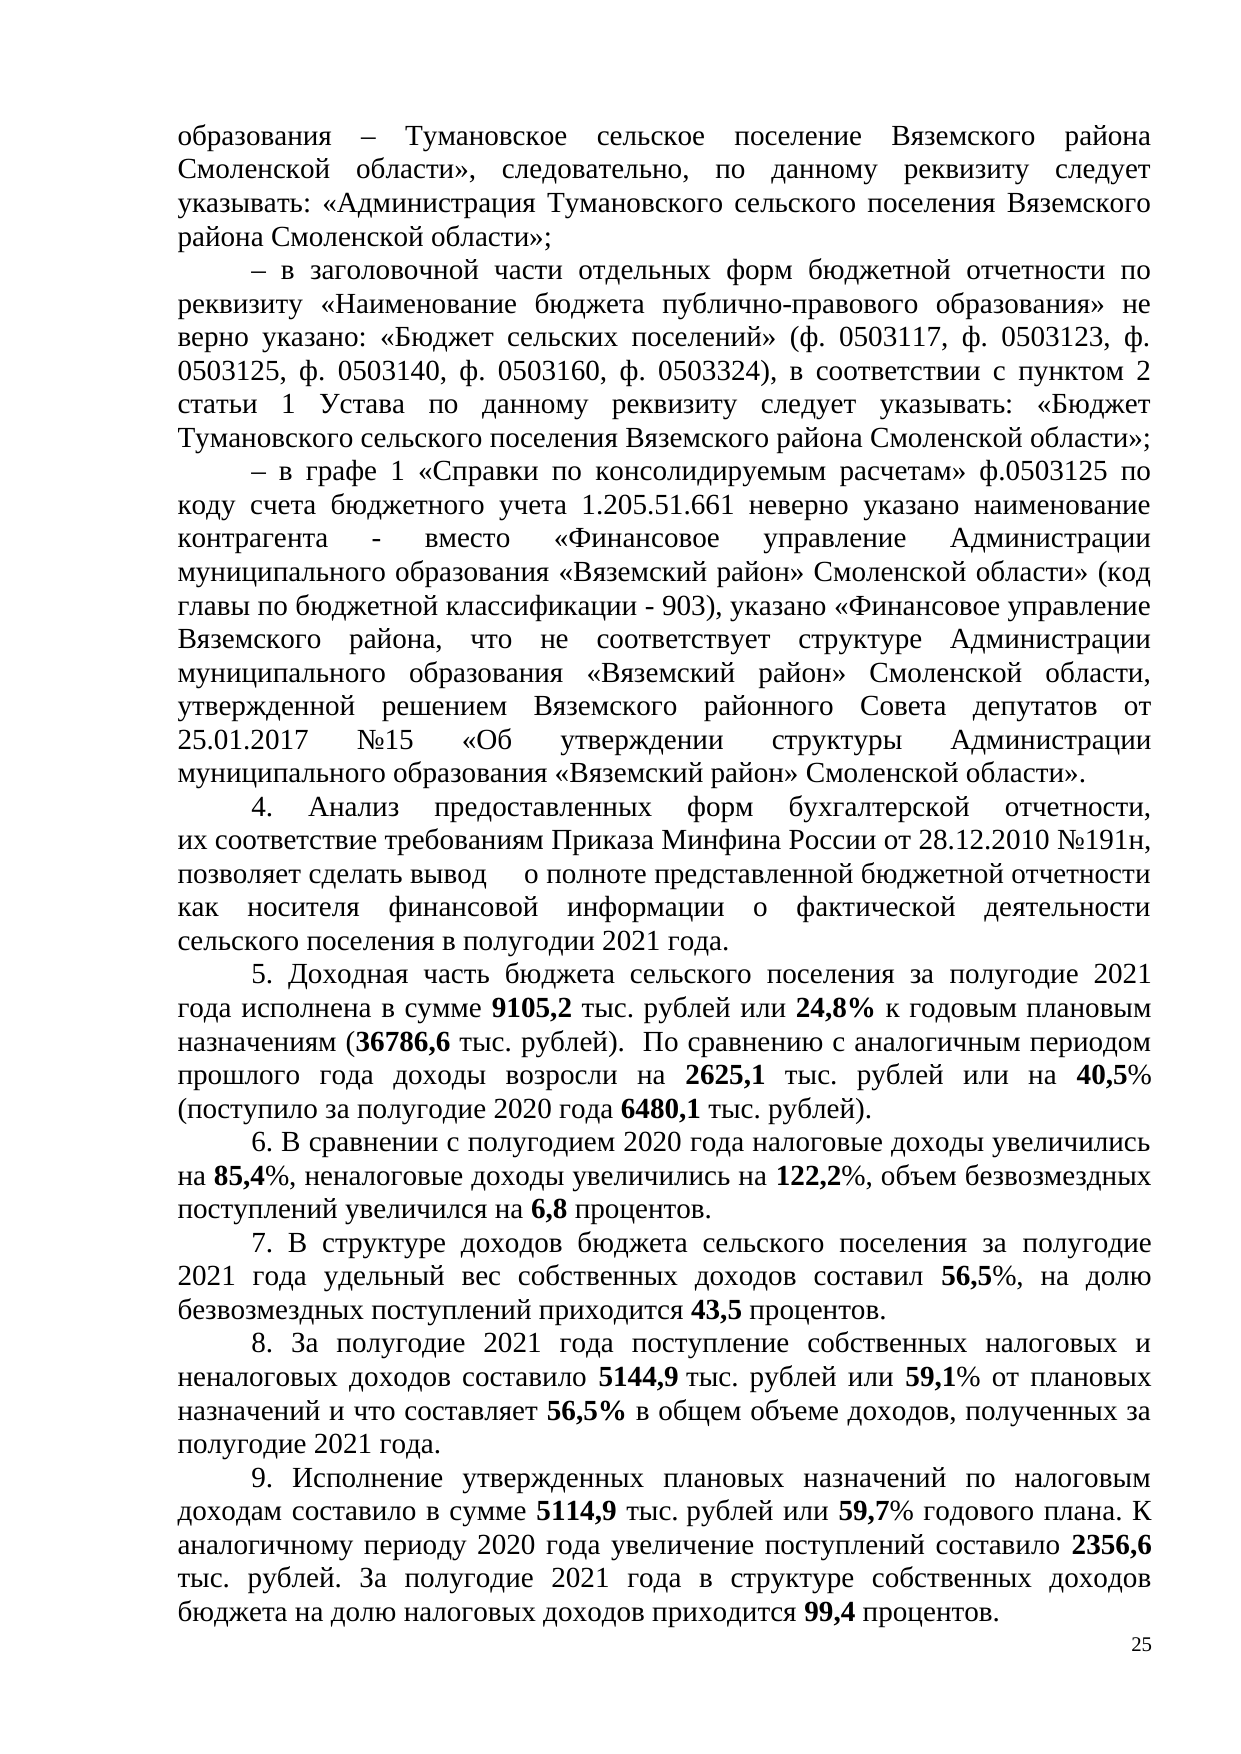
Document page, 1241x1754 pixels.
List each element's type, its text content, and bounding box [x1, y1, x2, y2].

text 7. В структуре доходов бюджета сельского поселения за полугодие 2021 года удельный вес собственных доходов составил 56,5%, на долю безвозмездных поступлений приходится 43,5 процентов. [177, 1225, 1152, 1326]
text 8. За полугодие 2021 года поступление собственных налоговых и неналоговых доходов составило 5144,9 тыс. рублей или 59,1% от плановых назначений и что составляет 56,5% в общем объеме доходов, полученных за полугодие 2021 года. [177, 1326, 1152, 1460]
text 6. В сравнении с полугодием 2020 года налоговые доходы увеличились на 85,4%, неналоговые доходы увеличились на 122,2%, объем безвозмездных поступлений увеличился на 6,8 процентов. [177, 1124, 1152, 1225]
text 4. Анализ предоставленных форм бухгалтерской отчетности, их соответствие требованиям Приказа Минфина России от 28.12.2010 №191н, позволяет сделать вывод о полноте представленной бюджетной отчетности как носителя финансовой информации о фактической деятельности сельского поселения в полугодии 2021 года. [177, 789, 1152, 957]
text 9. Исполнение утвержденных плановых назначений по налоговым доходам составило в сумме 5114,9 тыс. рублей или 59,7% годового плана. К аналогичному периоду 2020 года увеличение поступлений составило 2356,6 тыс. рублей. За полугодие 2021 года в структуре собственных доходов бюджета на долю налоговых доходов приходится 99,4 процентов. [177, 1460, 1152, 1627]
text – в графе 1 «Справки по консолидируемым расчетам» ф.0503125 по коду счета бюджетного учета 1.205.51.661 неверно указано наименование контрагента - вместо «Финансовое управление Администрации муниципального образования «Вяземский район» Смоленской области» (код главы по бюджетной классификации - 903), указано «Финансовое управление Вяземского района, что не соответствует структуре Администрации муниципального образования «Вяземский район» Смоленской области, утвержденной решением Вяземского районного Совета депутатов от 25.01.2017 №15 «Об утверждении структуры Администрации муниципального образования «Вяземский район» Смоленской области». [177, 453, 1152, 789]
text 5. Доходная часть бюджета сельского поселения за полугодие 2021 года исполнена в сумме 9105,2 тыс. рублей или 24,8% к годовым плановым назначениям (36786,6 тыс. рублей). По сравнению с аналогичным периодом прошлого года доходы возросли на 2625,1 тыс. рублей или на 40,5% (поступило за полугодие 2020 года 6480,1 тыс. рублей). [177, 957, 1152, 1124]
text – в заголовочной части отдельных форм бюджетной отчетности по реквизиту «Наименование бюджета публично-правового образования» не верно указано: «Бюджет сельских поселений» (ф. 0503117, ф. 0503123, ф. 0503125, ф. 0503140, ф. 0503160, ф. 0503324), в соответствии с пунктом 2 статьи 1 Устава по данному реквизиту следует указывать: «Бюджет Тумановского сельского поселения Вяземского района Смоленской области»; [177, 252, 1152, 453]
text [177, 118, 1152, 252]
